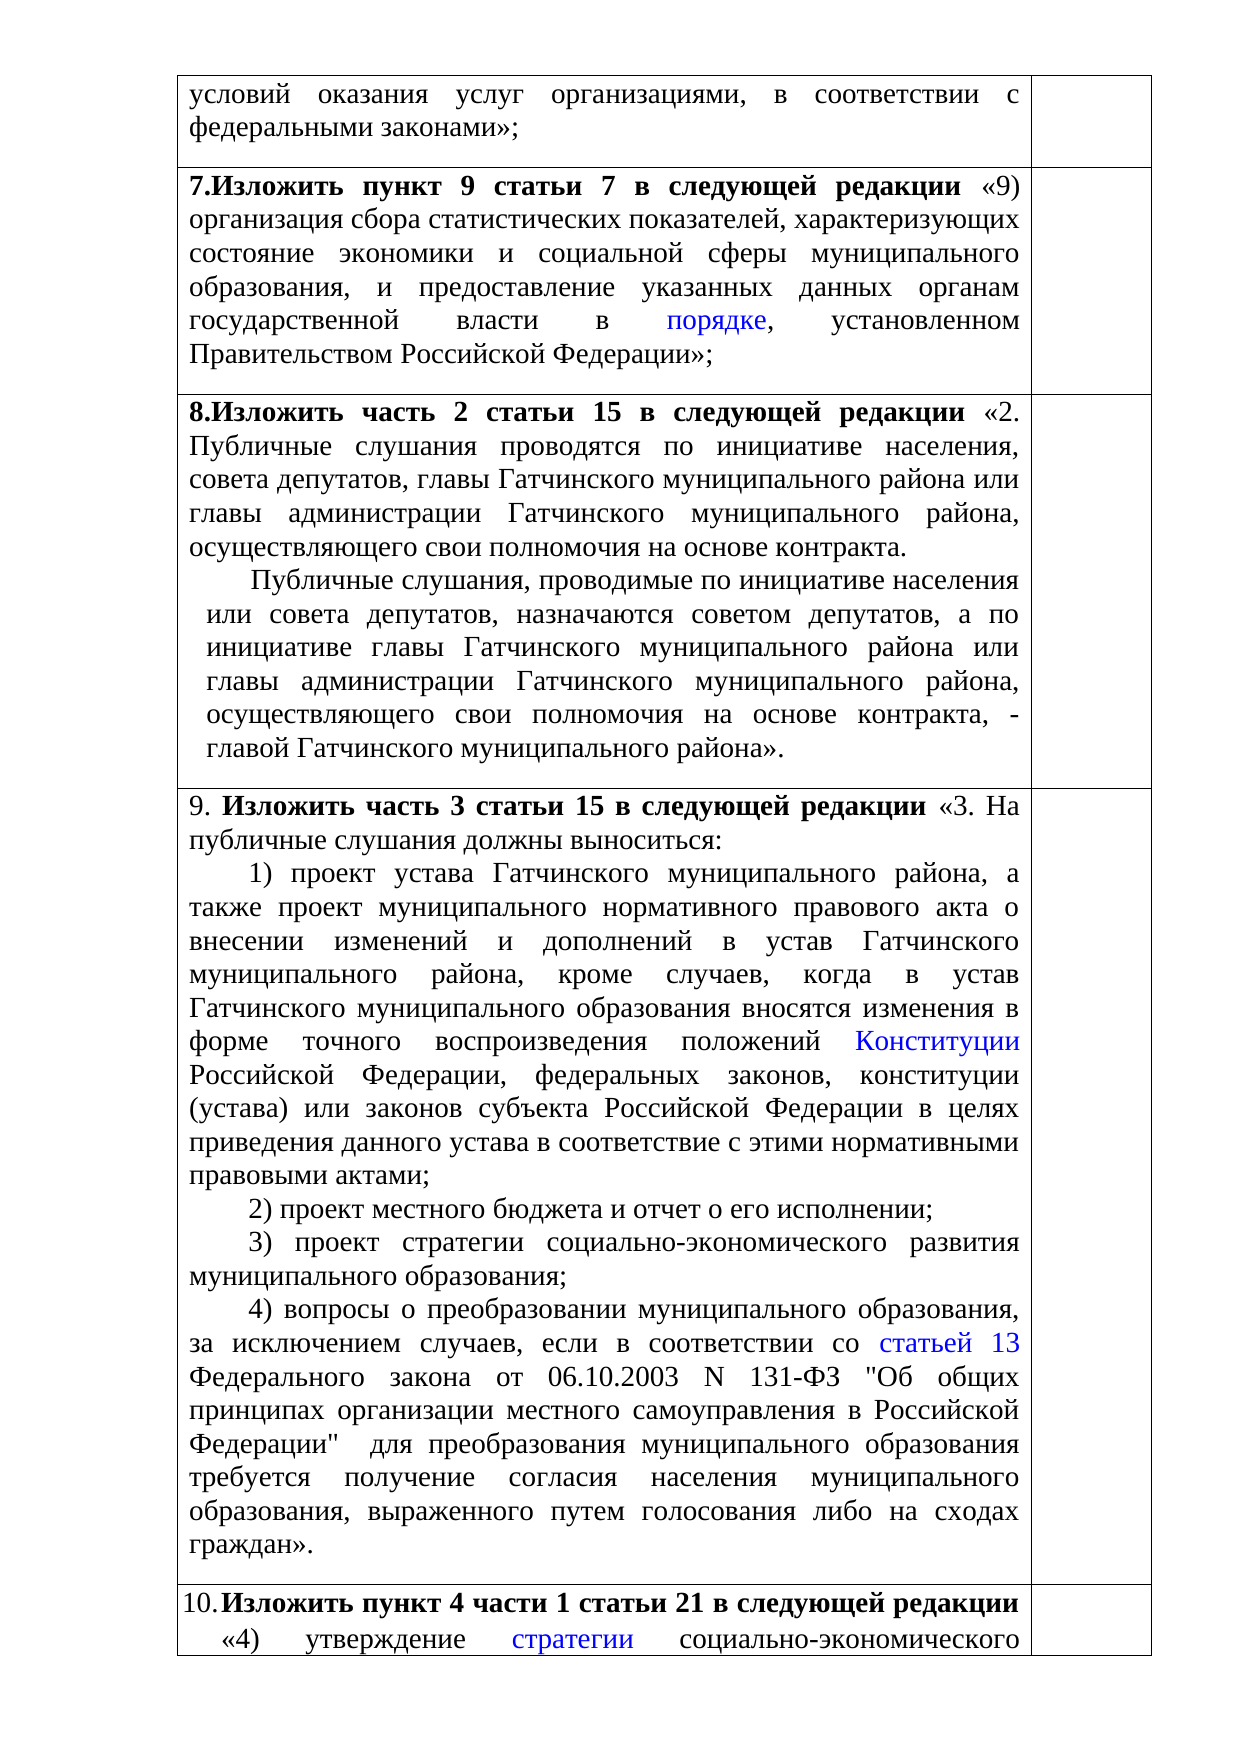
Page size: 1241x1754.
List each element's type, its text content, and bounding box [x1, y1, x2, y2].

table_cell 7.Изложить пункт 9 статьи 7 в следующей редакции «9) организация сбора статистических показателей, характеризующих состояние экономики и социальной сферы муниципального образования, и предоставление указанных данных органам государственной власти в порядке, установленном Правительством Российской Федерации»; [178, 168, 1031, 393]
table_cell [1032, 1585, 1151, 1655]
table_cell [1032, 789, 1151, 1584]
table_cell [1032, 76, 1151, 167]
table_cell [1032, 168, 1151, 393]
table_cell 8.Изложить часть 2 статьи 15 в следующей редакции «2. Публичные слушания проводятся по инициативе населения, совета депутатов, главы Гатчинского муниципального района или главы администрации Гатчинского муниципального района, осуществляющего свои полномочия на основе контракта. Публичные слушания, проводимые по инициативе населения или совета депутатов, назначаются советом депутатов, а по инициативе главы Гатчинского муниципального района или главы администрации Гатчинского муниципального района, осуществляющего свои полномочия на основе контракта, - главой Гатчинского муниципального района». [178, 395, 1031, 787]
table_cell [178, 76, 1031, 167]
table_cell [178, 1585, 1031, 1655]
table_cell 9. Изложить часть 3 статьи 15 в следующей редакции «3. На публичные слушания должны выноситься: 1) проект устава Гатчинского муниципального района, а также проект муниципального нормативного правового акта о внесении изменений и дополнений в устав Гатчинского муниципального района, кроме случаев, когда в устав Гатчинского муниципального образования вносятся изменения в форме точного воспроизведения положений Конституции Российской Федерации, федеральных законов, конституции (устава) или законов субъекта Российской Федерации в целях приведения данного устава в соответствие с этими нормативными правовыми актами; 2) проект местного бюджета и отчет о его исполнении; 3) проект стратегии социально-экономического развития муниципального образования; 4) вопросы о преобразовании муниципального образования, за исключением случаев, если в соответствии со статьей 13 Федерального закона от 06.10.2003 N 131-ФЗ "Об общих принципах организации местного самоуправления в Российской Федерации" для преобразования муниципального образования требуется получение согласия населения муниципального образования, выраженного путем голосования либо на сходах граждан». [178, 789, 1031, 1584]
table_cell [1032, 395, 1151, 787]
